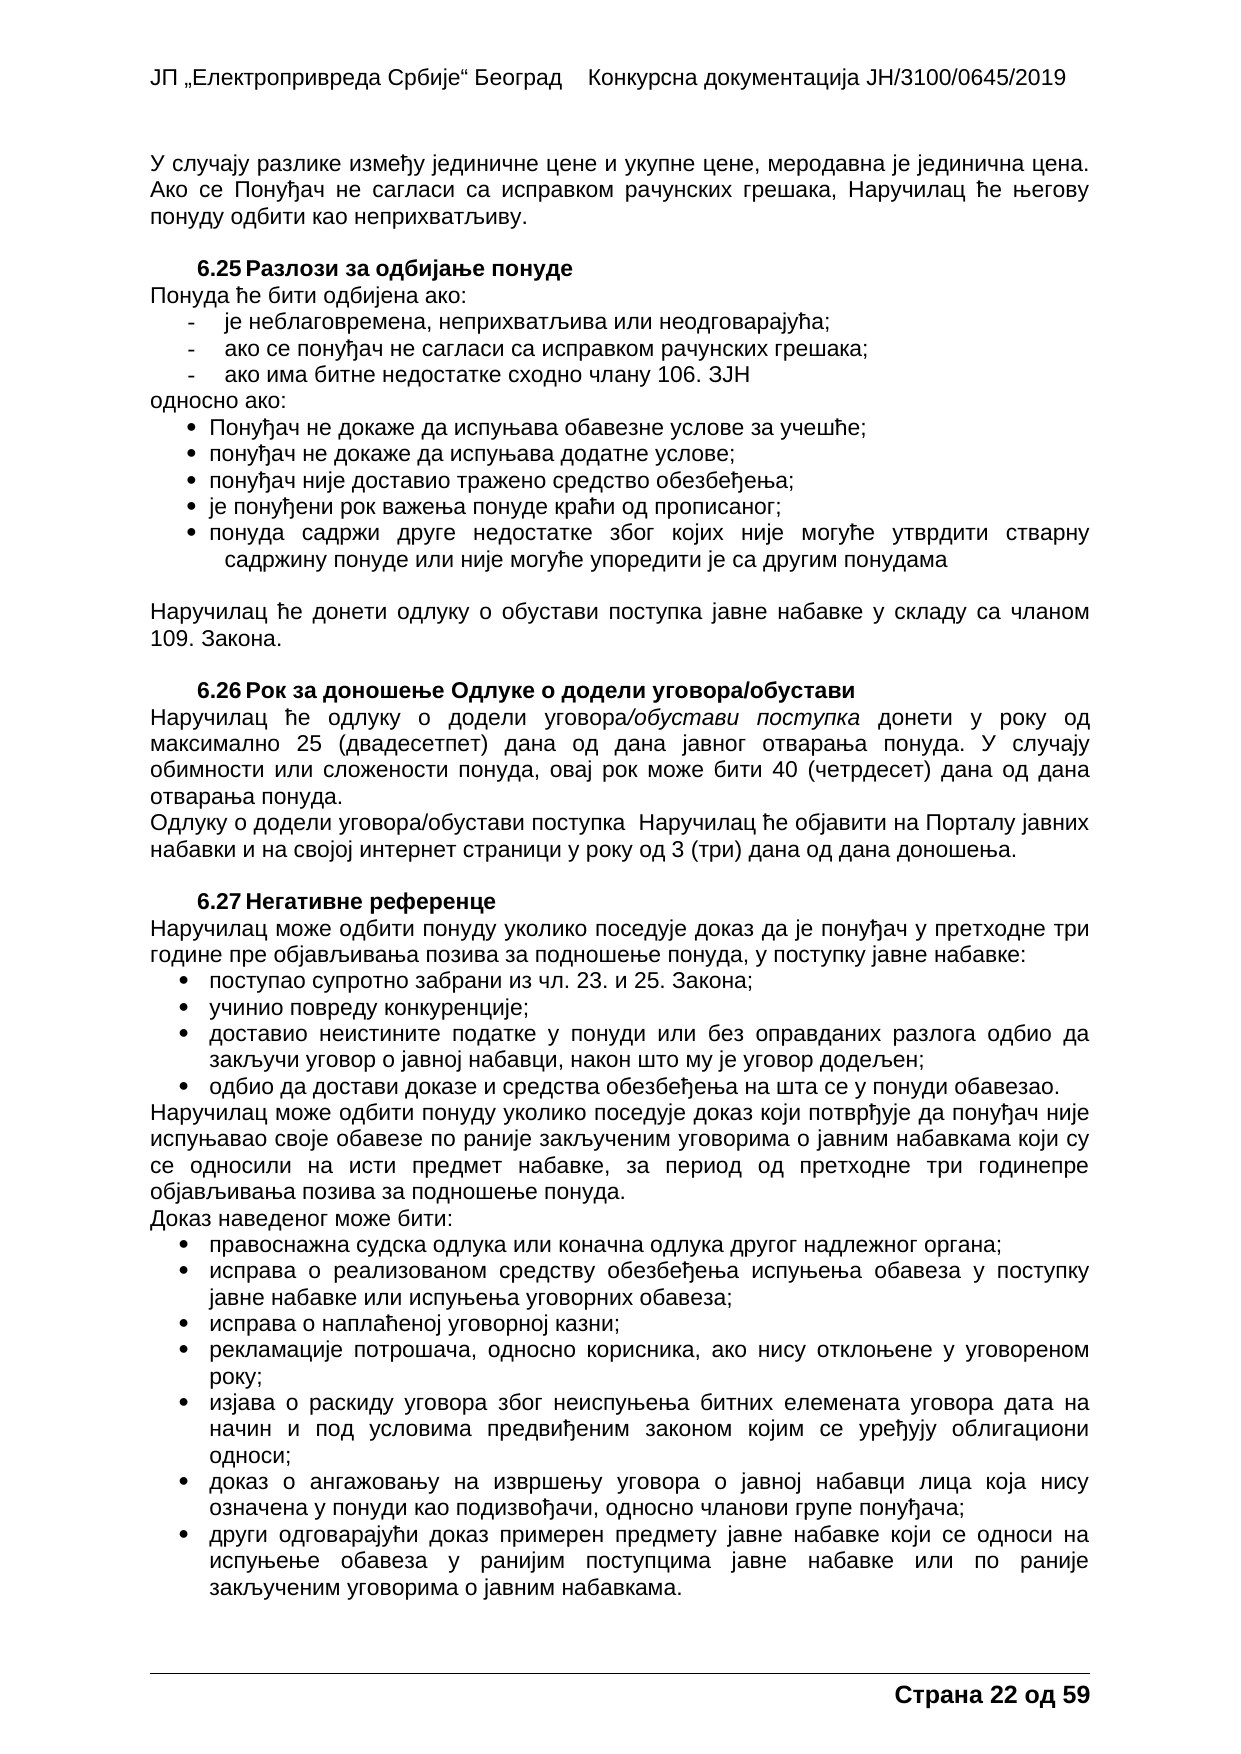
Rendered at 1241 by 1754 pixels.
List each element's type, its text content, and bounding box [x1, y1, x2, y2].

list понуђач није доставио тражено средство обезбеђења; [187, 467, 1090, 493]
list понуђач не докаже да испуњава додатне услове; [187, 440, 1090, 467]
text рекламације потрошача, односно корисника, ако нису отклоњене у уговореном року; [179, 1336, 1090, 1389]
text Наручилац може одбити понуду уколико поседује доказ да је понуђач у претходне три године пре објављивања позива за подношење понуда, у поступку јавне набавке: [150, 914, 1090, 967]
list Негативне референце [197, 888, 1090, 914]
text исправа о реализованом средству обезбеђења испуњења обавеза у поступку јавне набавке или испуњења уговорних обавеза; [179, 1257, 1090, 1310]
list Понуђач не докаже да испуњава обавезне услове за учешће; [187, 414, 1090, 440]
text Наручилац ће донети одлуку о обустави поступка јавне набавке у складу са чланом 109. Закона. [150, 598, 1090, 651]
text Наручилац ће одлуку о додели уговора/обустави поступка донети у року од максимално 25 (двадесетпет) дана од дана јавног отварања понуда. У случају обимности или сложености понуда, овај рок може бити 40 (четрдесет) дана од дана отварања понуда. [150, 704, 1090, 809]
list односно ако: [150, 387, 1090, 414]
text други одговарајући доказ примерен предмету јавне набавке који се односи на испуњење обавеза у ранијим поступцима јавне набавке или по раније закљученим уговорима о јавним набавкама. [179, 1521, 1090, 1600]
list ако се понуђач не сагласи са исправком рачунских грешака; [187, 334, 1090, 361]
list ако има битне недостатке сходно члану 106. ЗЈН [187, 361, 1090, 387]
text Понуда ће бити одбијена ако: [150, 282, 1090, 308]
list Разлози за одбијање понуде [197, 255, 1090, 282]
text учинио повреду конкуренције; [179, 994, 1090, 1020]
list понуда садржи друге недостатке због којих није могуће утврдити стварну садржину понуде или није могуће упоредити је са другим понудама [187, 519, 1090, 572]
text изјава о раскиду уговора због неиспуњења битних елемената уговора дата на начин и под условима предвиђеним законом којим се уређују облигациони односи; [179, 1389, 1090, 1468]
text доставио неистините податке у понуди или без оправданих разлога одбио да закључи уговор о јавној набавци, након што му је уговор додељен; [179, 1020, 1090, 1073]
text доказ о ангажовању на извршењу уговора о јавној набавци лица која нису означена у понуди као подизвођачи, односно чланови групе понуђача; [179, 1468, 1090, 1521]
text исправа о наплаћеној уговорној казни; [179, 1310, 1090, 1336]
list је неблаговремена, неприхватљива или неодговарајућа; [187, 308, 1090, 334]
text правоснажна судска одлука или коначна одлука другог надлежног органа; [179, 1231, 1090, 1257]
list Рок за доношење Одлуке о додели уговора/обустави [197, 677, 1090, 704]
text Доказ наведеног може бити: [150, 1204, 1090, 1231]
list је понуђени рок важења понуде краћи од прописаног; [187, 493, 1090, 519]
text Одлуку о додели уговора/обустави поступка Наручилац ће објавити на Порталу јавних набавки и на својој интернет страници у року од 3 (три) дана од дана доношења. [150, 809, 1090, 862]
text У случају разлике између јединичне цене и укупне цене, меродавна је јединична цена. Ако се Понуђач не сагласи са исправком рачунских грешака, Наручилац ће његову понуду одбити као неприхватљиву. [150, 150, 1090, 229]
text одбио да достави доказе и средства обезбеђења на шта се у понуди обавезао. [179, 1073, 1090, 1099]
text поступао супротно забрани из чл. 23. и 25. Закона; [179, 967, 1090, 994]
text Наручилац може одбити понуду уколико поседује доказ који потврђује да понуђач није испуњавао своје обавезе по раније закљученим уговорима о јавним набавкама који су се односили на исти предмет набавке, за период од претходне три годинепре објављивања позива за подношење понуда. [150, 1099, 1090, 1204]
